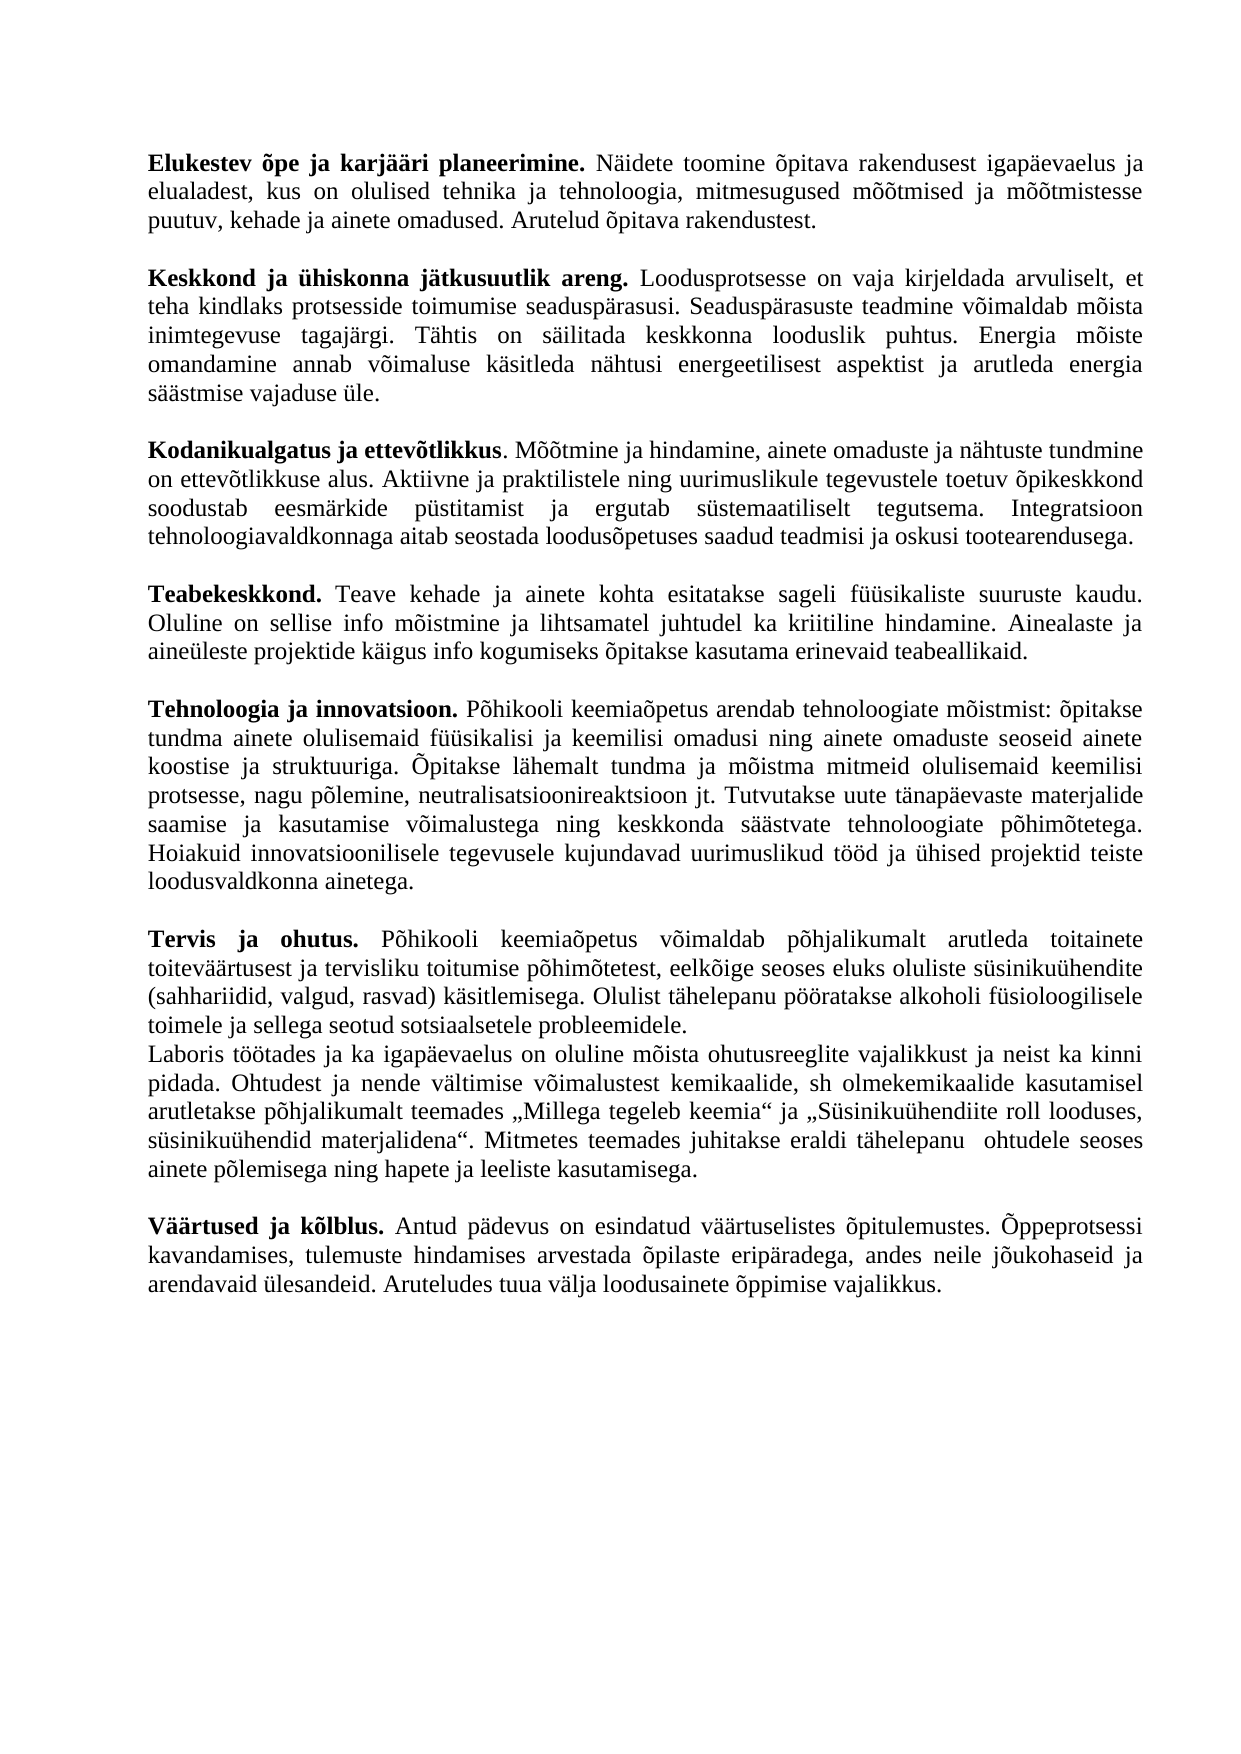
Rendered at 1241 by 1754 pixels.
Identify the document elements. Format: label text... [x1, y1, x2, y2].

text Laboris töötades ja ka igapäevaelus on oluline mõista ohutusreeglite vajalikkust ja neist ka kinni pidada. Ohtudest ja nende vältimise võimalustest kemikaalide, sh olmekemikaalide kasutamisel arutletakse põhjalikumalt teemades „Millega tegeleb keemia“ ja „Süsinikuühendiite roll looduses, süsinikuühendid materjalidena“. Mitmetes teemades juhitakse eraldi tähelepanu ohtudele seoses ainete põlemisega ning hapete ja leeliste kasutamisega. [148, 1039, 1144, 1183]
text Tervis ja ohutus. Põhikooli keemiaõpetus võimaldab põhjalikumalt arutleda toitainete toiteväärtusest ja tervisliku toitumise põhimõtetest, eelkõige seoses eluks oluliste süsinikuühendite (sahhariidid, valgud, rasvad) käsitlemisega. Olulist tähelepanu pööratakse alkoholi füsioloogilisele toimele ja sellega seotud sotsiaalsetele probleemidele. [148, 924, 1144, 1039]
text Keskkond ja ühiskonna jätkusuutlik areng. Loodusprotsesse on vaja kirjeldada arvuliselt, et teha kindlaks protsesside toimumise seaduspärasusi. Seaduspärasuste teadmine võimaldab mõista inimtegevuse tagajärgi. Tähtis on säilitada keskkonna looduslik puhtus. Energia mõiste omandamine annab võimaluse käsitleda nähtusi energeetilisest aspektist ja arutleda energia säästmise vajaduse üle. [148, 263, 1144, 406]
text Väärtused ja kõlblus. Antud pädevus on esindatud väärtuselistes õpitulemustes. Õppeprotsessi kavandamises, tulemuste hindamises arvestada õpilaste eripäradega, andes neile jõukohaseid ja arendavaid ülesandeid. Aruteludes tuua välja loodusainete õppimise vajalikkus. [148, 1211, 1144, 1298]
text Kodanikualgatus ja ettevõtlikkus. Mõõtmine ja hindamine, ainete omaduste ja nähtuste tundmine on ettevõtlikkuse alus. Aktiivne ja praktilistele ning uurimuslikule tegevustele toetuv õpikeskkond soodustab eesmärkide püstitamist ja ergutab süstemaatiliselt tegutsema. Integratsioon tehnoloogiavaldkonnaga aitab seostada loodusõpetuses saadud teadmisi ja oskusi tootearendusega. [148, 435, 1144, 550]
text Elukestev õpe ja karjääri planeerimine. Näidete toomine õpitava rakendusest igapäevaelus ja elualadest, kus on olulised tehnika ja tehnoloogia, mitmesugused mõõtmised ja mõõtmistesse puutuv, kehade ja ainete omadused. Arutelud õpitava rakendustest. [148, 148, 1144, 234]
text Tehnoloogia ja innovatsioon. Põhikooli keemiaõpetus arendab tehnoloogiate mõistmist: õpitakse tundma ainete olulisemaid füüsikalisi ja keemilisi omadusi ning ainete omaduste seoseid ainete koostise ja struktuuriga. Õpitakse lähemalt tundma ja mõistma mitmeid olulisemaid keemilisi protsesse, nagu põlemine, neutralisatsioonireaktsioon jt. Tutvutakse uute tänapäevaste materjalide saamise ja kasutamise võimalustega ning keskkonda säästvate tehnoloogiate põhimõtetega. Hoiakuid innovatsioonilisele tegevusele kujundavad uurimuslikud tööd ja ühised projektid teiste loodusvaldkonna ainetega. [148, 694, 1144, 895]
text Teabekeskkond. Teave kehade ja ainete kohta esitatakse sageli füüsikaliste suuruste kaudu. Oluline on sellise info mõistmine ja lihtsamatel juhtudel ka kriitiline hindamine. Ainealaste ja aineüleste projektide käigus info kogumiseks õpitakse kasutama erinevaid teabeallikaid. [148, 579, 1144, 665]
